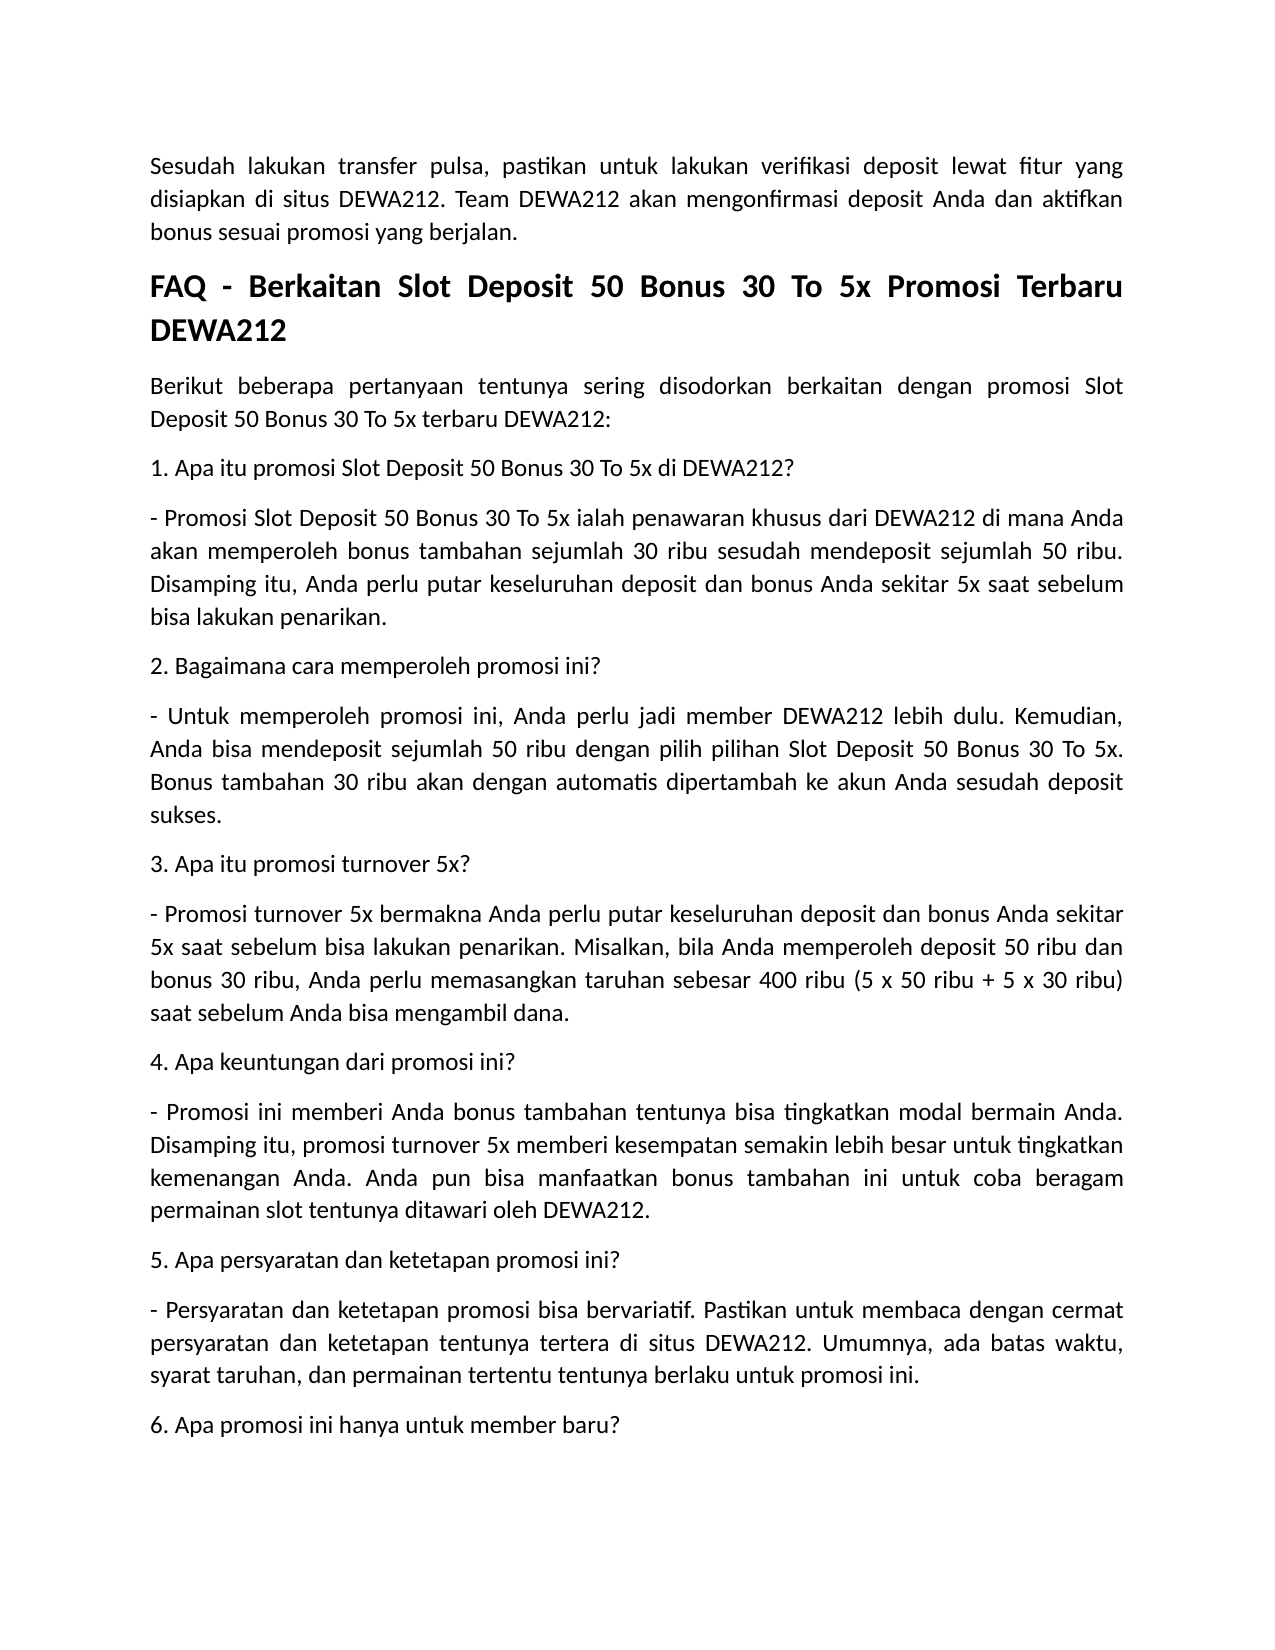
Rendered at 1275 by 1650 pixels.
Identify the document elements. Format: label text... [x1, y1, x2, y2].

text 4. Apa keuntungan dari promosi ini? [150, 1046, 1125, 1077]
text Berikut beberapa pertanyaan tentunya sering disodorkan berkaitan dengan promosi Slot Deposit 50 Bonus 30 To 5x terbaru DEWA212: [150, 370, 1125, 433]
text - Promosi Slot Deposit 50 Bonus 30 To 5x ialah penawaran khusus dari DEWA212 di mana Anda akan memperoleh bonus tambahan sejumlah 30 ribu sesudah mendeposit sejumlah 50 ribu. Disamping itu, Anda perlu putar keseluruhan deposit dan bonus Anda sekitar 5x saat sebelum bisa lakukan penarikan. [150, 502, 1125, 631]
text FAQ - Berkaitan Slot Deposit 50 Bonus 30 To 5x Promosi Terbaru DEWA212 [150, 265, 1125, 350]
text Sesudah lakukan transfer pulsa, pastikan untuk lakukan verifikasi deposit lewat fitur yang disiapkan di situs DEWA212. Team DEWA212 akan mengonfirmasi deposit Anda dan aktifkan bonus sesuai promosi yang berjalan. [150, 150, 1125, 246]
text - Promosi turnover 5x bermakna Anda perlu putar keseluruhan deposit dan bonus Anda sekitar 5x saat sebelum bisa lakukan penarikan. Misalkan, bila Anda memperoleh deposit 50 ribu dan bonus 30 ribu, Anda perlu memasangkan taruhan sebesar 400 ribu (5 x 50 ribu + 5 x 30 ribu) saat sebelum Anda bisa mengambil dana. [150, 898, 1125, 1027]
text - Untuk memperoleh promosi ini, Anda perlu jadi member DEWA212 lebih dulu. Kemudian, Anda bisa mendeposit sejumlah 50 ribu dengan pilih pilihan Slot Deposit 50 Bonus 30 To 5x. Bonus tambahan 30 ribu akan dengan automatis dipertambah ke akun Anda sesudah deposit sukses. [150, 700, 1125, 829]
text 5. Apa persyaratan dan ketetapan promosi ini? [150, 1244, 1125, 1275]
text 6. Apa promosi ini hanya untuk member baru? [150, 1409, 1125, 1440]
text 3. Apa itu promosi turnover 5x? [150, 848, 1125, 879]
text 2. Bagaimana cara memperoleh promosi ini? [150, 650, 1125, 681]
text - Promosi ini memberi Anda bonus tambahan tentunya bisa tingkatkan modal bermain Anda. Disamping itu, promosi turnover 5x memberi kesempatan semakin lebih besar untuk tingkatkan kemenangan Anda. Anda pun bisa manfaatkan bonus tambahan ini untuk coba beragam permainan slot tentunya ditawari oleh DEWA212. [150, 1096, 1125, 1225]
text 1. Apa itu promosi Slot Deposit 50 Bonus 30 To 5x di DEWA212? [150, 452, 1125, 483]
text - Persyaratan dan ketetapan promosi bisa bervariatif. Pastikan untuk membaca dengan cermat persyaratan dan ketetapan tentunya tertera di situs DEWA212. Umumnya, ada batas waktu, syarat taruhan, dan permainan tertentu tentunya berlaku untuk promosi ini. [150, 1294, 1125, 1390]
